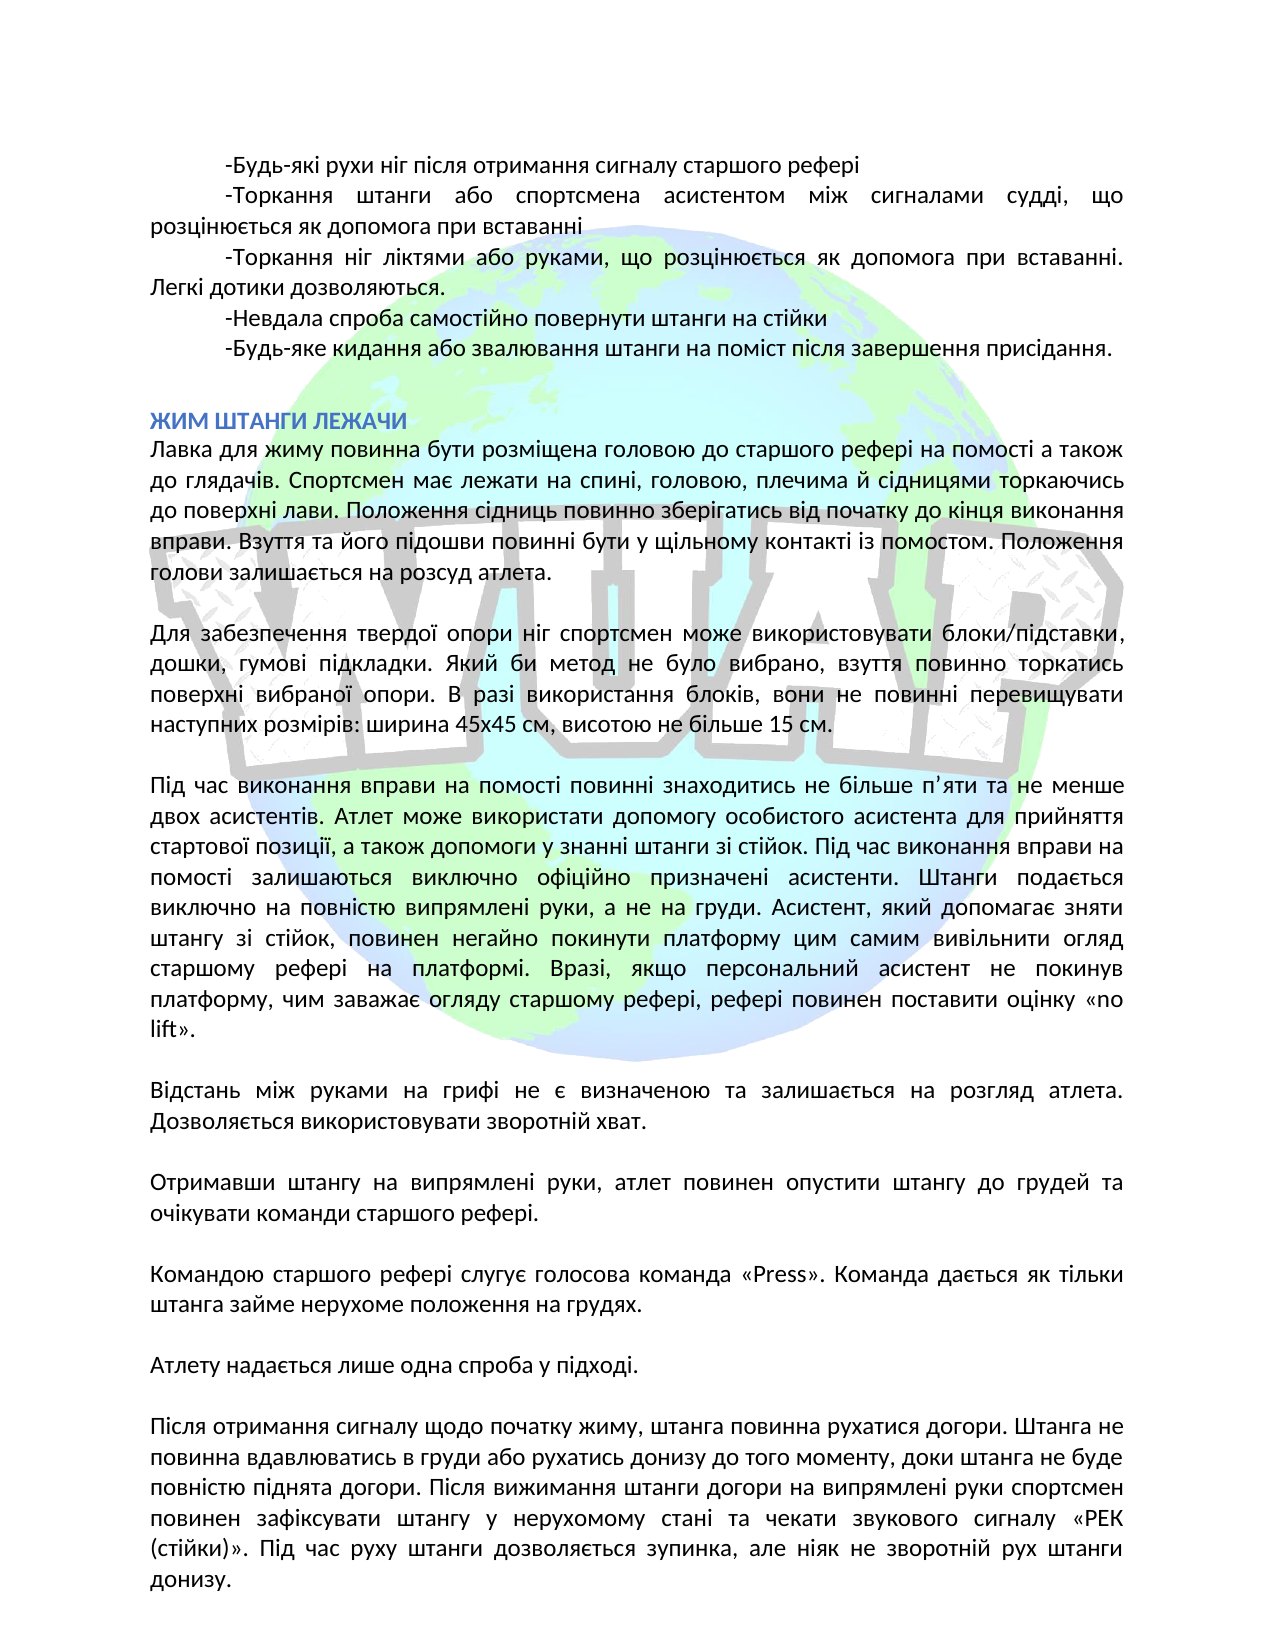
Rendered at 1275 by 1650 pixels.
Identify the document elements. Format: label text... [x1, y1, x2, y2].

text Відстань між руками на грифі не є визначеною та залишається на розгляд атлета. Дозволяється використовувати зворотній хват. [150, 1074, 1125, 1136]
text -Торкання штанги або спортсмена асистентом між сигналами судді, що розцінюється як допомога при вставанні [150, 180, 1125, 241]
text Атлету надається лише одна спроба у підході. [150, 1349, 1125, 1380]
text Командою старшого рефері слугує голосова команда «Press». Команда дається як тільки штанга займе нерухоме положення на грудях. [150, 1258, 1125, 1319]
text ЖИМ ШТАНГИ ЛЕЖАЧИ [150, 413, 1125, 434]
picture [148, 225, 1124, 1062]
text -Будь-яке кидання або звалювання штанги на поміст після завершення присідання. [150, 332, 1125, 363]
text Після отримання сигналу щодо початку жиму, штанга повинна рухатися догори. Штанга не повинна вдавлюватись в груди або рухатись донизу до того моменту, доки штанга не буде повністю піднята догори. Після вижимання штанги догори на випрямлені руки спортсмен повинен зафіксувати штангу у нерухомому стані та чекати звукового сигналу «РЕК (стійки)». Під час руху штанги дозволяється зупинка, але ніяк не зворотній рух штанги донизу. [150, 1410, 1125, 1593]
text -Будь-які рухи ніг після отримання сигналу старшого рефері [150, 149, 1125, 180]
text Для забезпечення твердої опори ніг спортсмен може використовувати блоки/підставки, дошки, гумові підкладки. Який би метод не було вибрано, взуття повинно торкатись поверхні вибраної опори. В разі використання блоків, вони не повинні перевищувати наступних розмірів: ширина 45х45 см, висотою не більше 15 см. [150, 617, 1125, 739]
text -Торкання ніг ліктями або руками, що розцінюється як допомога при вставанні. Легкі дотики дозволяються. [150, 241, 1125, 302]
text Отримавши штангу на випрямлені руки, атлет повинен опустити штангу до грудей та очікувати команди старшого рефері. [150, 1166, 1125, 1227]
text Під час виконання вправи на помості повинні знаходитись не більше п’яти та не менше двох асистентів. Атлет може використати допомогу особистого асистента для прийняття стартової позиції, а також допомоги у знанні штанги зі стійок. Під час виконання вправи на помості залишаються виключно офіційно призначені асистенти. Штанги подається виключно на повністю випрямлені руки, а не на груди. Асистент, який допомагає зняти штангу зі стійок, повинен негайно покинути платформу цим самим вивільнити огляд старшому рефері на платформі. Вразі, якщо персональний асистент не покинув платформу, чим заважає огляду старшому рефері, рефері повинен поставити оцінку «no lift». [150, 769, 1125, 1044]
text Лавка для жиму повинна бути розміщена головою до старшого рефері на помості а також до глядачів. Спортсмен має лежати на спині, головою, плечима й сідницями торкаючись до поверхні лави. Положення сідниць повинно зберігатись від початку до кінця виконання вправи. Взуття та його підошви повинні бути у щільному контакті із помостом. Положення голови залишається на розсуд атлета. [150, 434, 1125, 586]
text -Невдала спроба самостійно повернути штанги на стійки [150, 302, 1125, 332]
